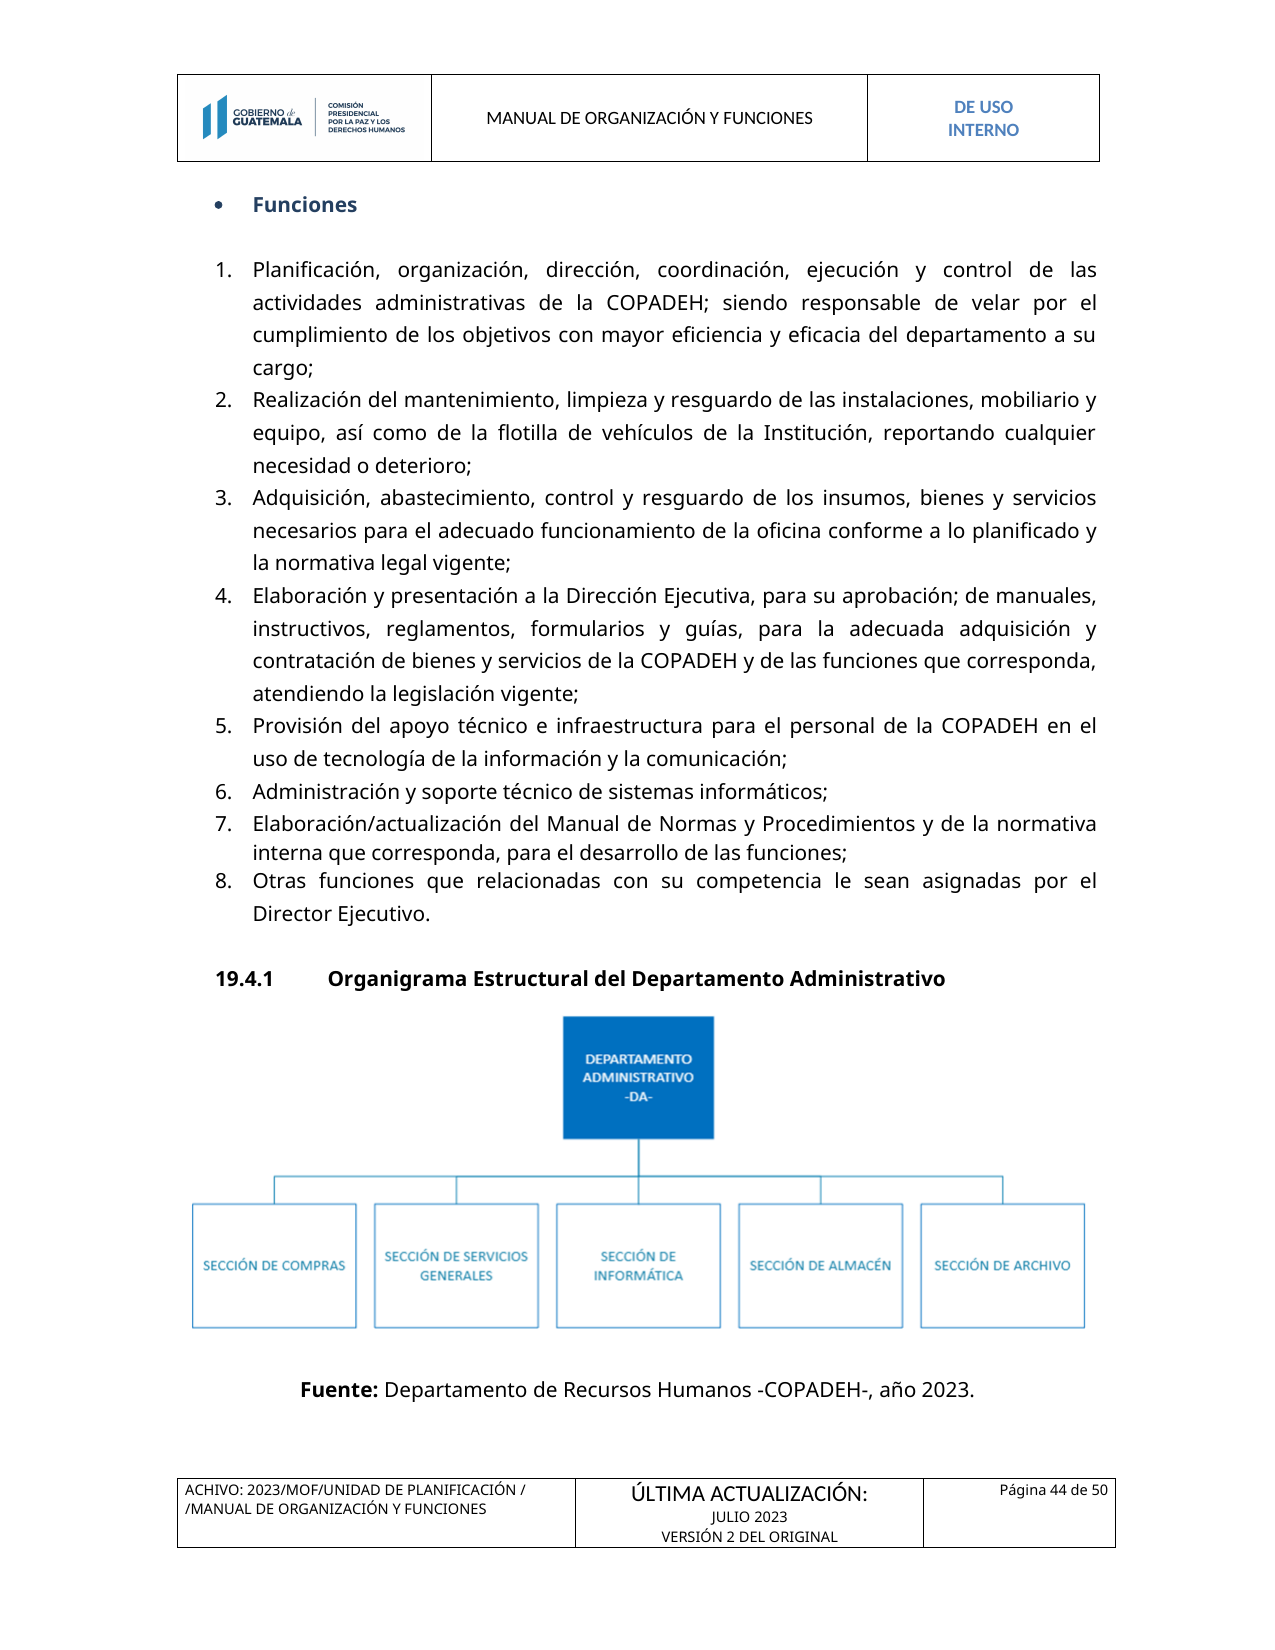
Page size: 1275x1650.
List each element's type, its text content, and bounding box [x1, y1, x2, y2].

list Otras funciones que relacionadas con su competencia le sean asignadas por el Director Ejecutivo. [215, 866, 1098, 927]
picture [177, 996, 1099, 1350]
picture [185, 75, 425, 160]
list Funciones [215, 190, 1098, 218]
list Administración y soporte técnico de sistemas informáticos; [215, 777, 1098, 805]
subtitle Organigrama Estructural del Departamento Administrativo [215, 964, 1098, 992]
list Realización del mantenimiento, limpieza y resguardo de las instalaciones, mobiliario y equipo, así como de la flotilla de vehículos de la Institución, reportando cualquier necesidad o deterioro; [215, 386, 1098, 479]
text Fuente: Departamento de Recursos Humanos -COPADEH-, año 2023. [177, 1375, 1098, 1403]
list Provisión del apoyo técnico e infraestructura para el personal de la COPADEH en el uso de tecnología de la información y la comunicación; [215, 712, 1098, 773]
list Elaboración/actualización del Manual de Normas y Procedimientos y de la normativa interna que corresponda, para el desarrollo de las funciones; [215, 809, 1098, 866]
list Adquisición, abastecimiento, control y resguardo de los insumos, bienes y servicios necesarios para el adecuado funcionamiento de la oficina conforme a lo planificado y la normativa legal vigente; [215, 483, 1098, 577]
list Elaboración y presentación a la Dirección Ejecutiva, para su aprobación; de manuales, instructivos, reglamentos, formularios y guías, para la adecuada adquisición y contratación de bienes y servicios de la COPADEH y de las funciones que corresponda, atendiendo la legislación vigente; [215, 581, 1098, 707]
list Planificación, organización, dirección, coordinación, ejecución y control de las actividades administrativas de la COPADEH; siendo responsable de velar por el cumplimiento de los objetivos con mayor eficiencia y eficacia del departamento a su cargo; [215, 255, 1098, 381]
